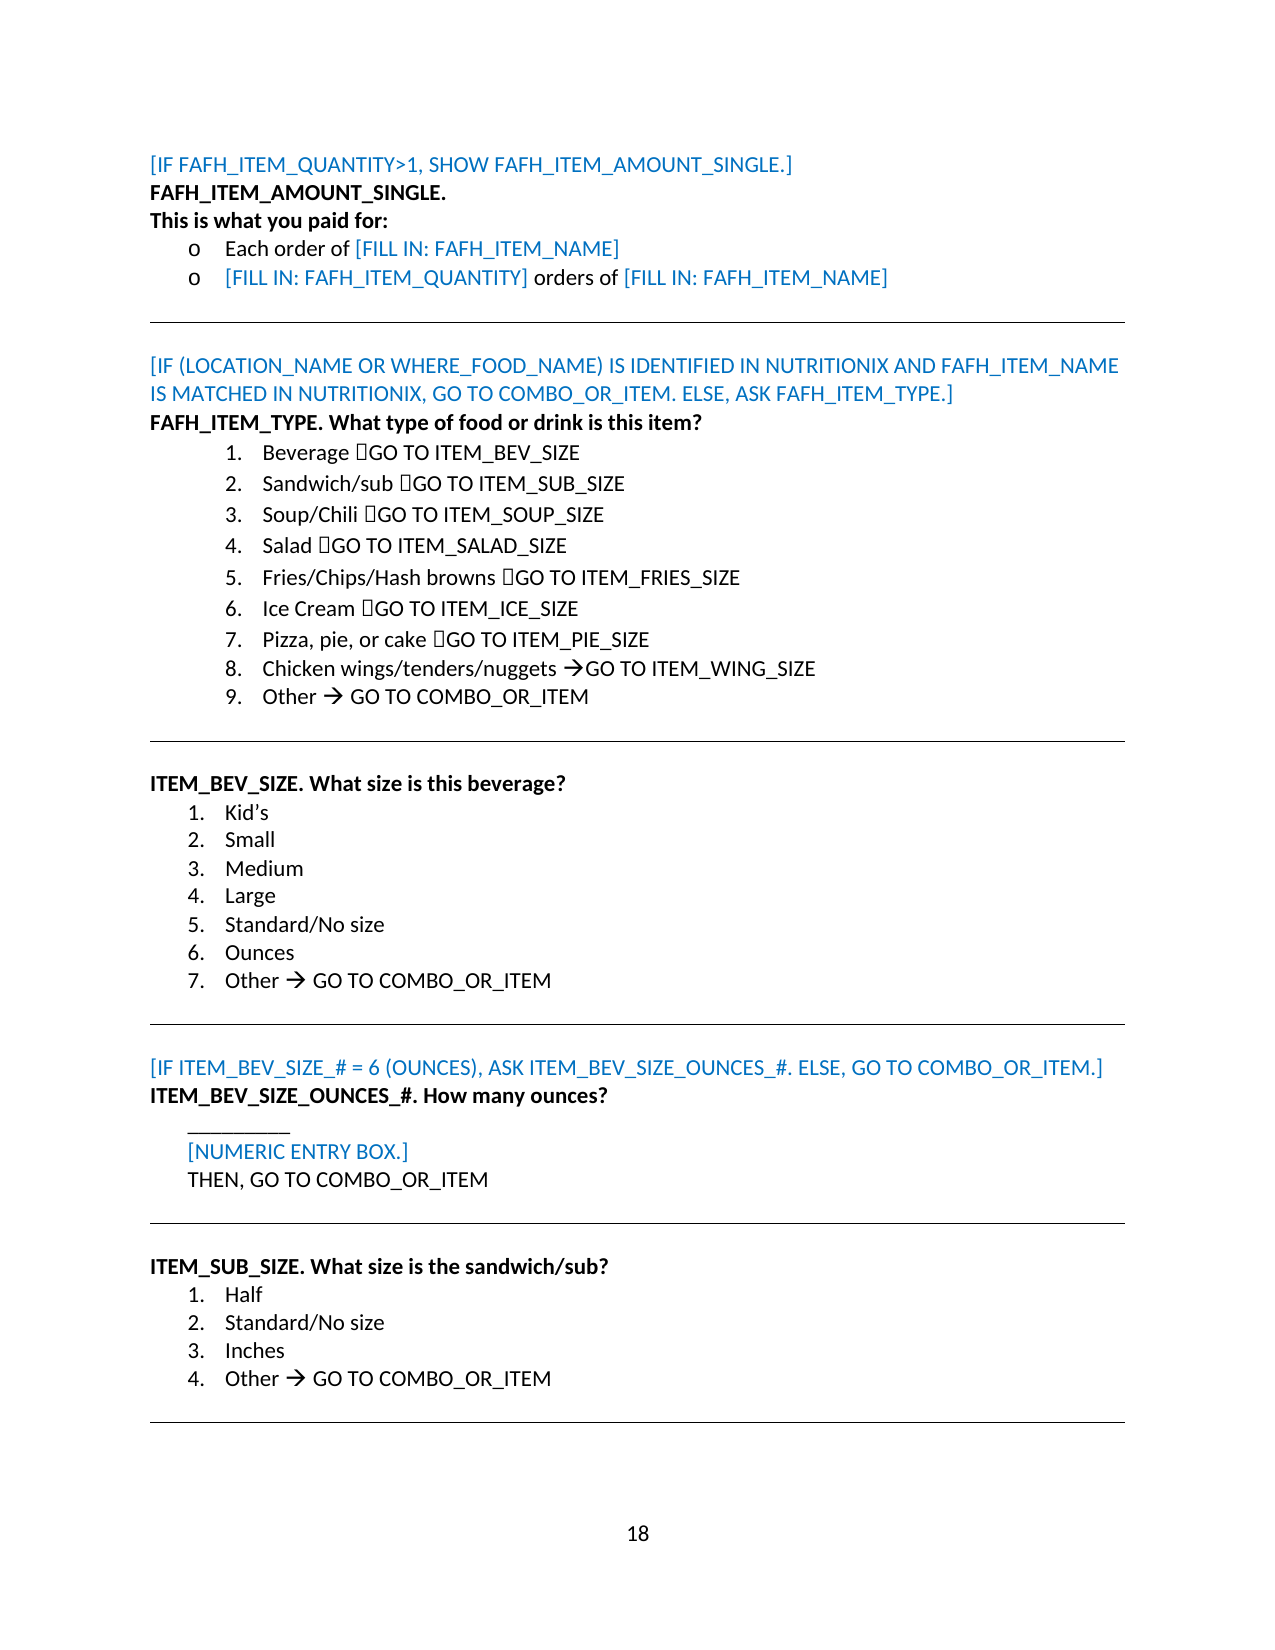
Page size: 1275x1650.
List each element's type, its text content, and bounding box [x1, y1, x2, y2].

list Ounces [187, 938, 1125, 966]
text [NUMERIC ENTRY BOX.] [187, 1137, 1125, 1165]
list Other GO TO COMBO_OR_ITEM [187, 966, 1125, 994]
text [IF (LOCATION_NAME OR WHERE_FOOD_NAME) IS IDENTIFIED IN NUTRITIONIX AND FAFH_ITEM_NAME IS MATCHED IN NUTRITIONIX, GO TO COMBO_OR_ITEM. ELSE, ASK FAFH_ITEM_TYPE.] [150, 352, 1125, 408]
text THEN, GO TO COMBO_OR_ITEM [187, 1165, 1125, 1193]
text FAFH_ITEM_TYPE. What type of food or drink is this item? [150, 408, 1125, 436]
list [FILL IN: FAFH_ITEM_QUANTITY] orders of [FILL IN: FAFH_ITEM_NAME] [187, 263, 1125, 292]
list Standard/No size [187, 910, 1125, 938]
list Small [187, 826, 1125, 854]
text [IF ITEM_BEV_SIZE_# = 6 (OUNCES), ASK ITEM_BEV_SIZE_OUNCES_#. ELSE, GO TO COMBO_OR_ITEM.] [150, 1053, 1125, 1081]
text [IF FAFH_ITEM_QUANTITY>1, SHOW FAFH_ITEM_AMOUNT_SINGLE.] [150, 150, 1125, 178]
list Standard/No size [187, 1308, 1125, 1336]
list Each order of [FILL IN: FAFH_ITEM_NAME] [187, 234, 1125, 263]
list Ice Cream GO TO ITEM_ICE_SIZE [225, 592, 1125, 623]
text _________ [187, 1109, 1125, 1137]
text This is what you paid for: [150, 206, 1125, 234]
list Sandwich/sub GO TO ITEM_SUB_SIZE [225, 467, 1125, 498]
list Soup/Chili GO TO ITEM_SOUP_SIZE [225, 498, 1125, 529]
list Pizza, pie, or cake GO TO ITEM_PIE_SIZE [225, 623, 1125, 654]
list Salad GO TO ITEM_SALAD_SIZE [225, 529, 1125, 561]
text ITEM_BEV_SIZE_OUNCES_#. How many ounces? [150, 1081, 1125, 1109]
list Fries/Chips/Hash browns GO TO ITEM_FRIES_SIZE [225, 561, 1125, 592]
text FAFH_ITEM_AMOUNT_SINGLE. [150, 178, 1125, 206]
list Other GO TO COMBO_OR_ITEM [225, 682, 1125, 710]
text ITEM_SUB_SIZE. What size is the sandwich/sub? [150, 1252, 1125, 1280]
list Medium [187, 854, 1125, 882]
list Large [187, 882, 1125, 910]
text ITEM_BEV_SIZE. What size is this beverage? [150, 769, 1125, 798]
list Beverage GO TO ITEM_BEV_SIZE [225, 436, 1125, 467]
list Inches [187, 1336, 1125, 1364]
list Kid’s [187, 798, 1125, 826]
list Chicken wings/tenders/nuggets GO TO ITEM_WING_SIZE [225, 654, 1125, 682]
list Other GO TO COMBO_OR_ITEM [187, 1364, 1125, 1392]
list Half [187, 1280, 1125, 1308]
